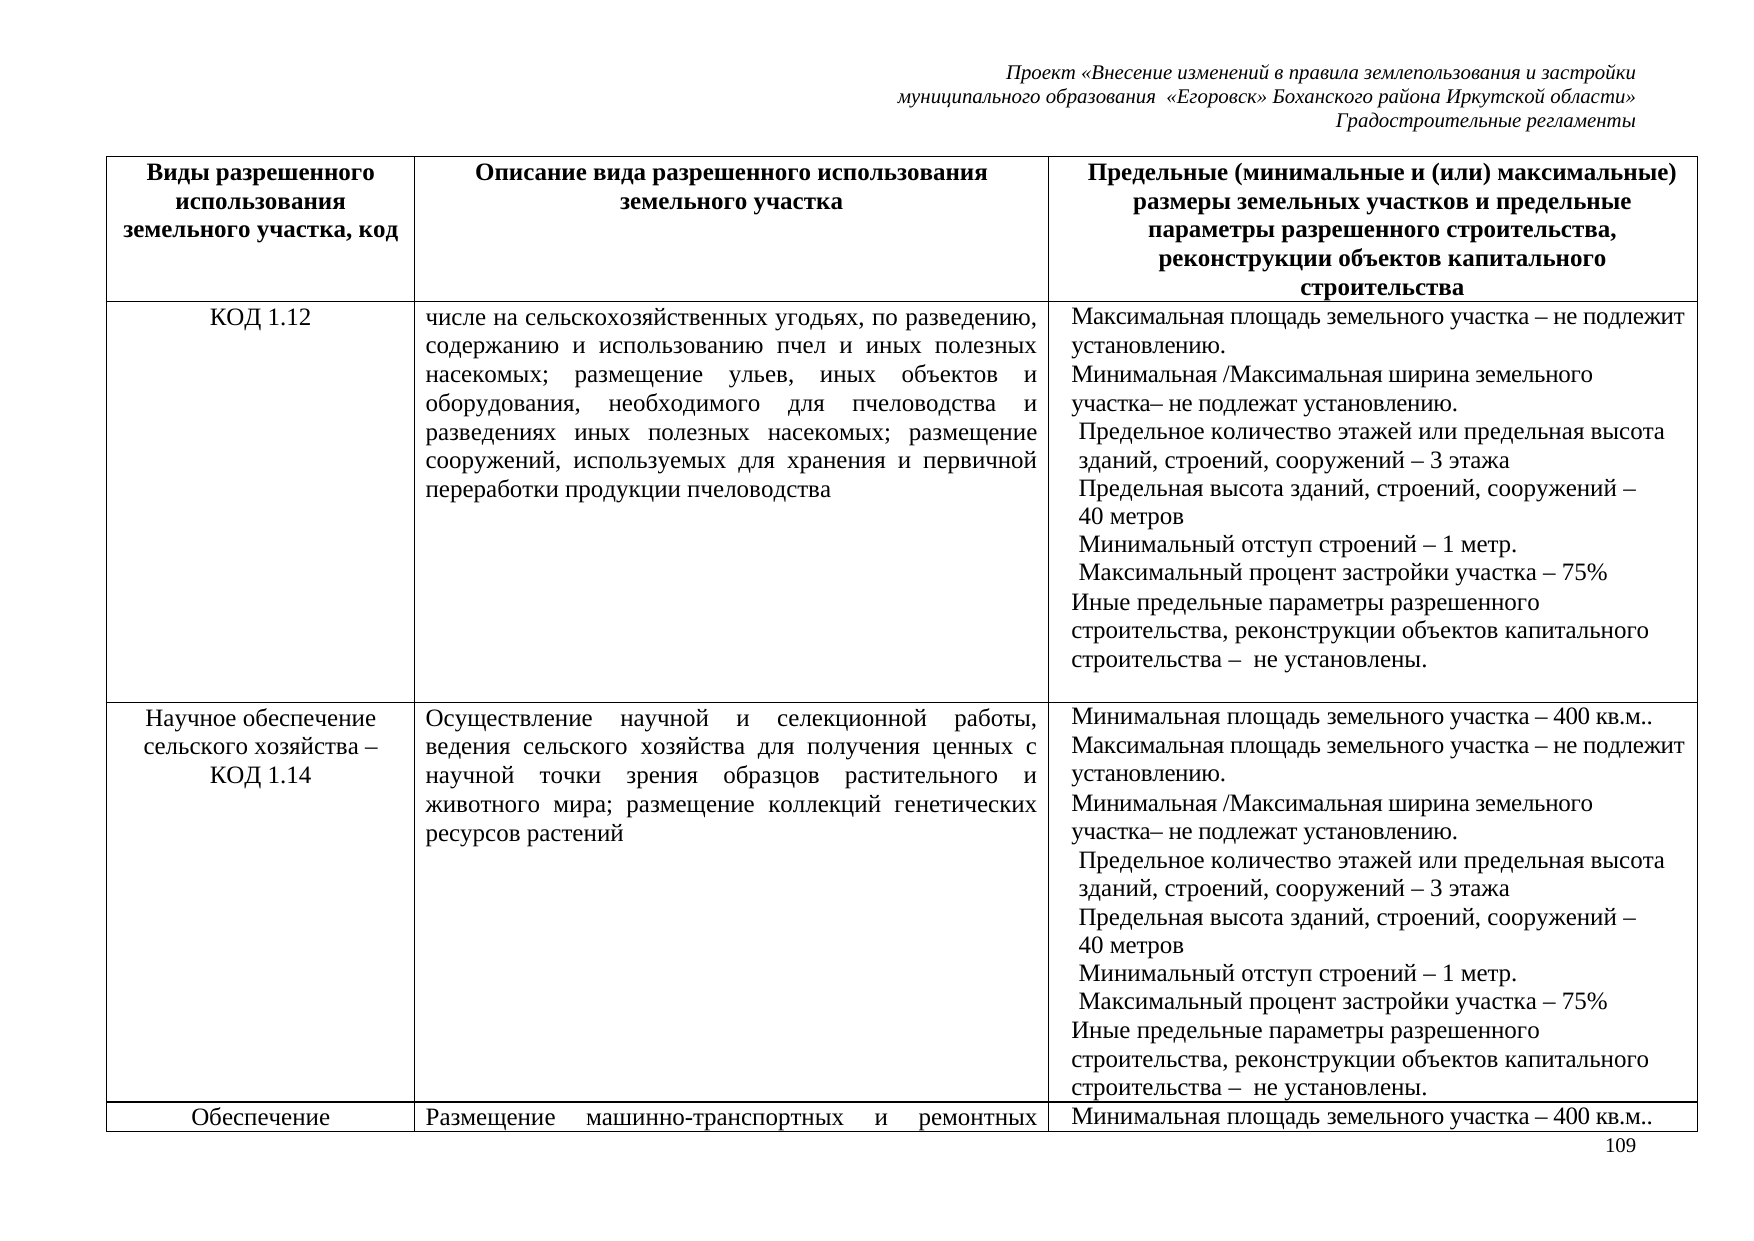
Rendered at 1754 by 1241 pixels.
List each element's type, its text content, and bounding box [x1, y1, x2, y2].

table_cell Обеспечение сельскохозяйственного производства – КОД 1.18 [107, 1103, 414, 1131]
table_header Предельные (минимальные и (или) максимальные) размеры земельных участков и предельные параметры разрешенного строительства, реконструкции объектов капитального строительства [1049, 157, 1697, 301]
table_header Виды разрешенного использования земельного участка, код [107, 157, 414, 301]
table_cell Осуществление научной и селекционной работы, ведения сельского хозяйства для получения ценных с научной точки зрения образцов растительного и животного мира; размещение коллекций генетических ресурсов растений [415, 703, 1048, 1101]
table_cell Пчеловодство – КОД 1.12 [107, 302, 414, 702]
table_header Описание вида разрешенного использования земельного участка [415, 157, 1048, 301]
table_cell Научное обеспечение сельского хозяйства – КОД 1.14 [107, 703, 414, 1101]
